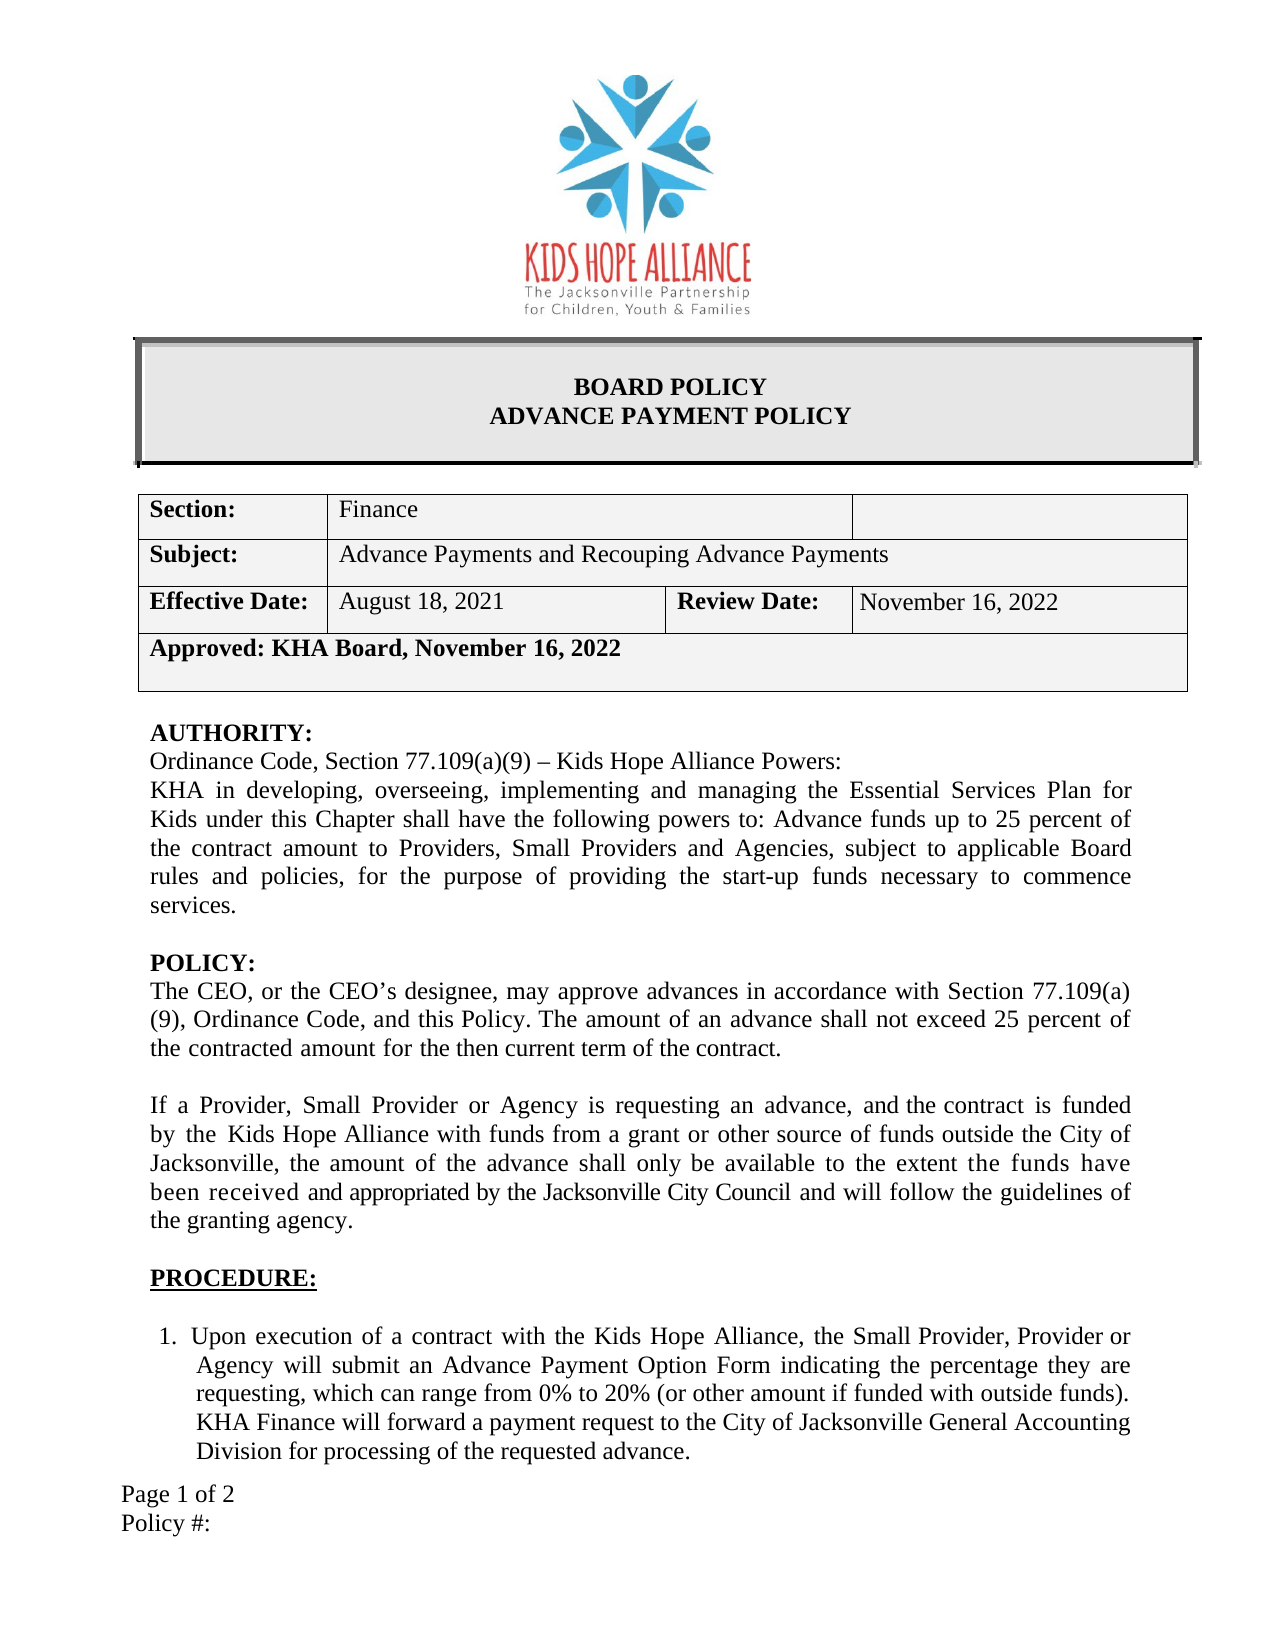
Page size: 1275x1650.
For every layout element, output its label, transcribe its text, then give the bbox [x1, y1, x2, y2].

text 1. Upon execution of a contract with the Kids Hope Alliance, the Small Provider, Provider or Agency will submit an Advance Payment Option Form indicating the percentage they are requesting, which can range from 0% to 20% (or other amount if funded with outside funds). KHA Finance will forward a payment request to the City of Jacksonville General Accounting Division for processing of the requested advance. [158, 1321, 1131, 1465]
text Page 1 of 2 [121, 1479, 1127, 1508]
table_cell August 18, 2021 [328, 587, 665, 633]
text AUTHORITY: [150, 718, 318, 747]
table_header Section: [139, 495, 327, 539]
table_cell Approved: KHA Board, November 16, 2022 [139, 634, 1187, 691]
table_cell Subject: [139, 540, 327, 586]
table_cell Review Date: [666, 587, 852, 633]
table_cell BOARD POLICY ADVANCE PAYMENT POLICY [145, 347, 1193, 461]
text The CEO, or the CEO’s designee, may approve advances in accordance with Section 77.109(a)(9), Ordinance Code, and this Policy. The amount of an advance shall not exceed 25 percent of the contracted amount for the then current term of the contract. [150, 977, 1131, 1062]
text Policy #: [121, 1508, 1127, 1537]
table_cell Effective Date: [139, 587, 327, 633]
table_cell Advance Payments and Recouping Advance Payments [328, 540, 1187, 586]
text If a Provider, Small Provider or Agency is requesting an advance, and the contract is funded by the Kids Hope Alliance with funds from a grant or other source of funds outside the City of Jacksonville, the amount of the advance shall only be available to the extent the funds have been received and appropriated by the Jacksonville City Council and will follow the guidelines of the granting agency. [150, 1090, 1131, 1234]
text KHA in developing, overseeing, implementing and managing the Essential Services Plan for Kids under this Chapter shall have the following powers to: Advance funds up to 25 percent of the contract amount to Providers, Small Providers and Agencies, subject to applicable Board rules and policies, for the purpose of providing the start-up funds necessary to commence services. [150, 775, 1132, 919]
table_header Finance [328, 495, 852, 539]
text Ordinance Code, Section 77.109(a)(9) – Kids Hope Alliance Powers: [149, 747, 1208, 775]
text POLICY: [150, 948, 261, 977]
text PROCEDURE: [150, 1263, 322, 1292]
picture [524, 75, 752, 316]
table_header [853, 495, 1187, 539]
table_cell November 16, 2022 [853, 587, 1187, 633]
